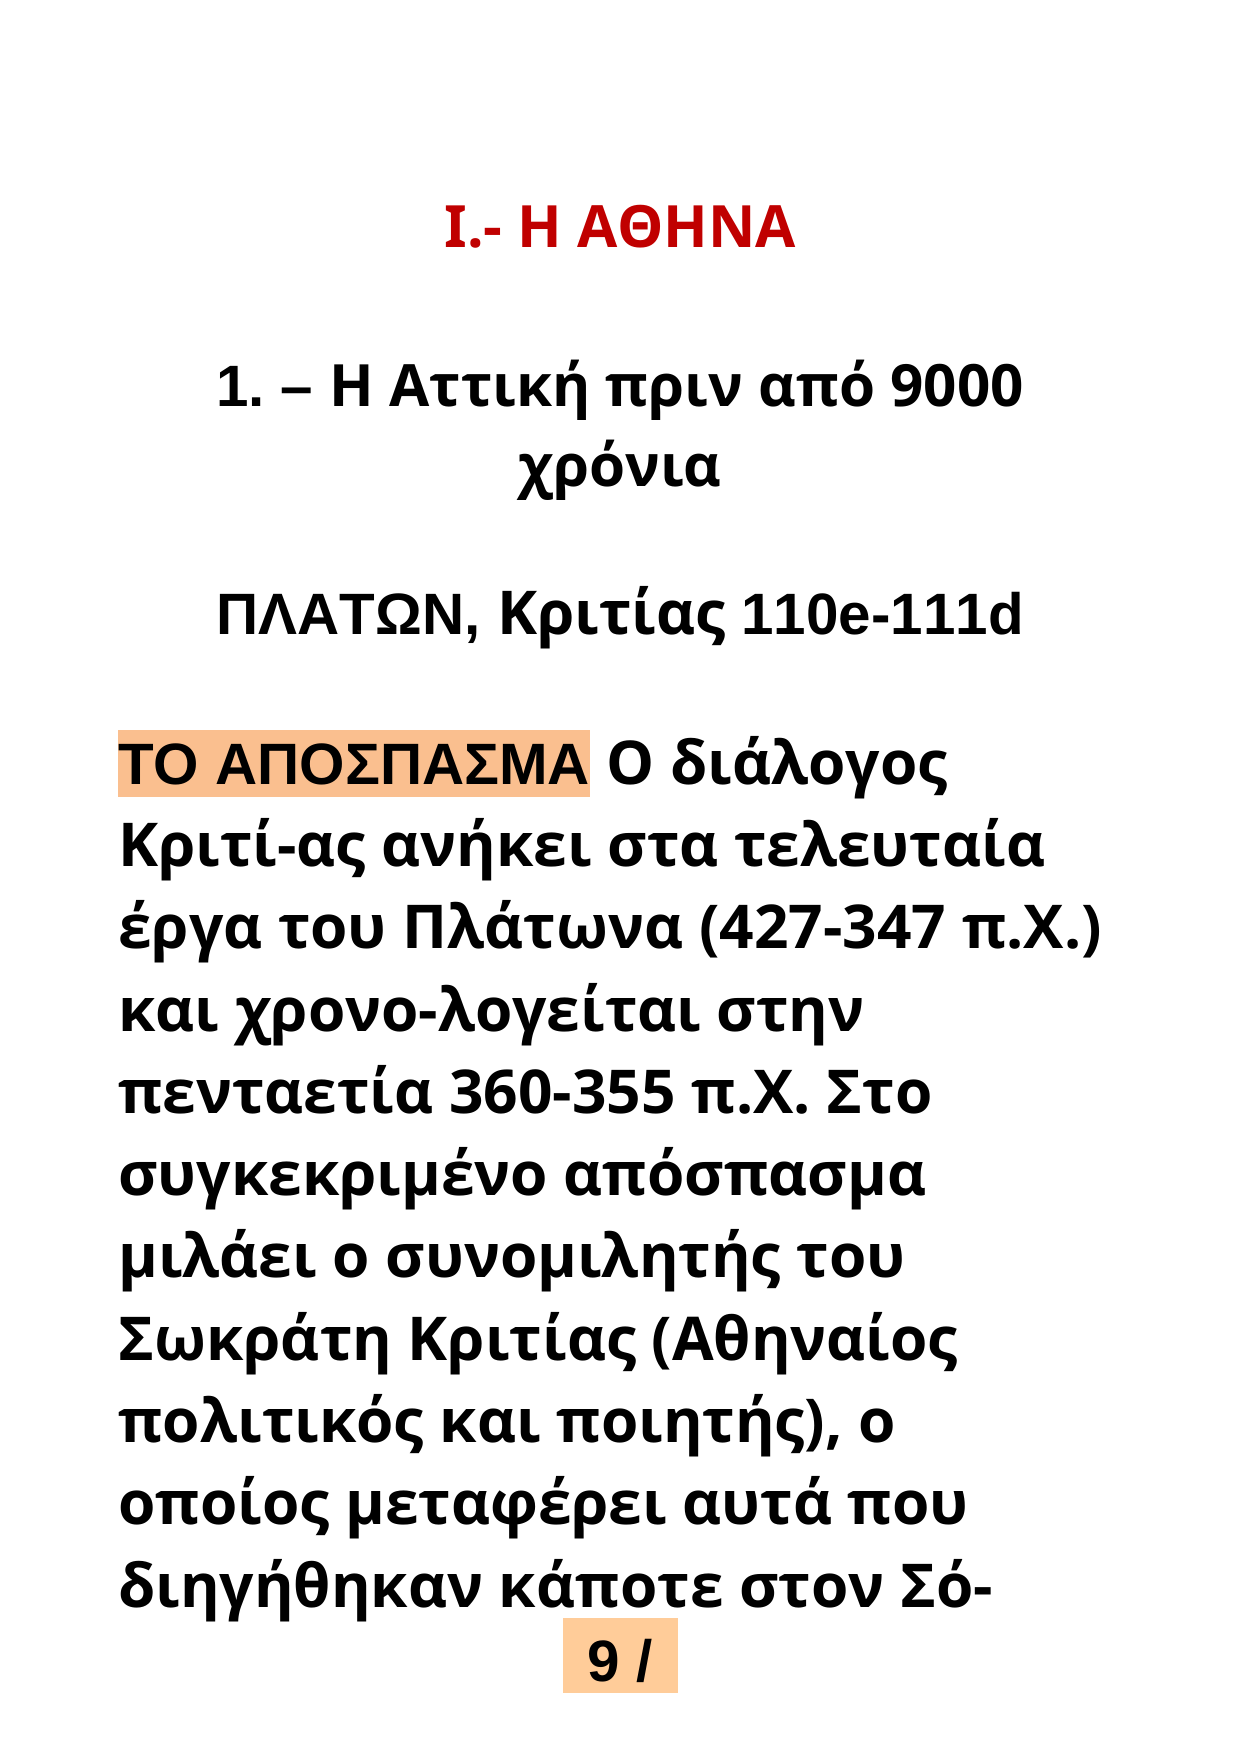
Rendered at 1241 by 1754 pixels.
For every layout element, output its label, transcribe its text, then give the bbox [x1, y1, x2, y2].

text I.- Η ΑΘΗΝΑ [118, 185, 1122, 265]
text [118, 719, 1122, 1625]
text ΠΛΑΤΩΝ, Κριτίας 110e-111d [118, 570, 1122, 652]
text 1. – Η Αττική πριν από 9000 χρόνια [118, 344, 1122, 503]
